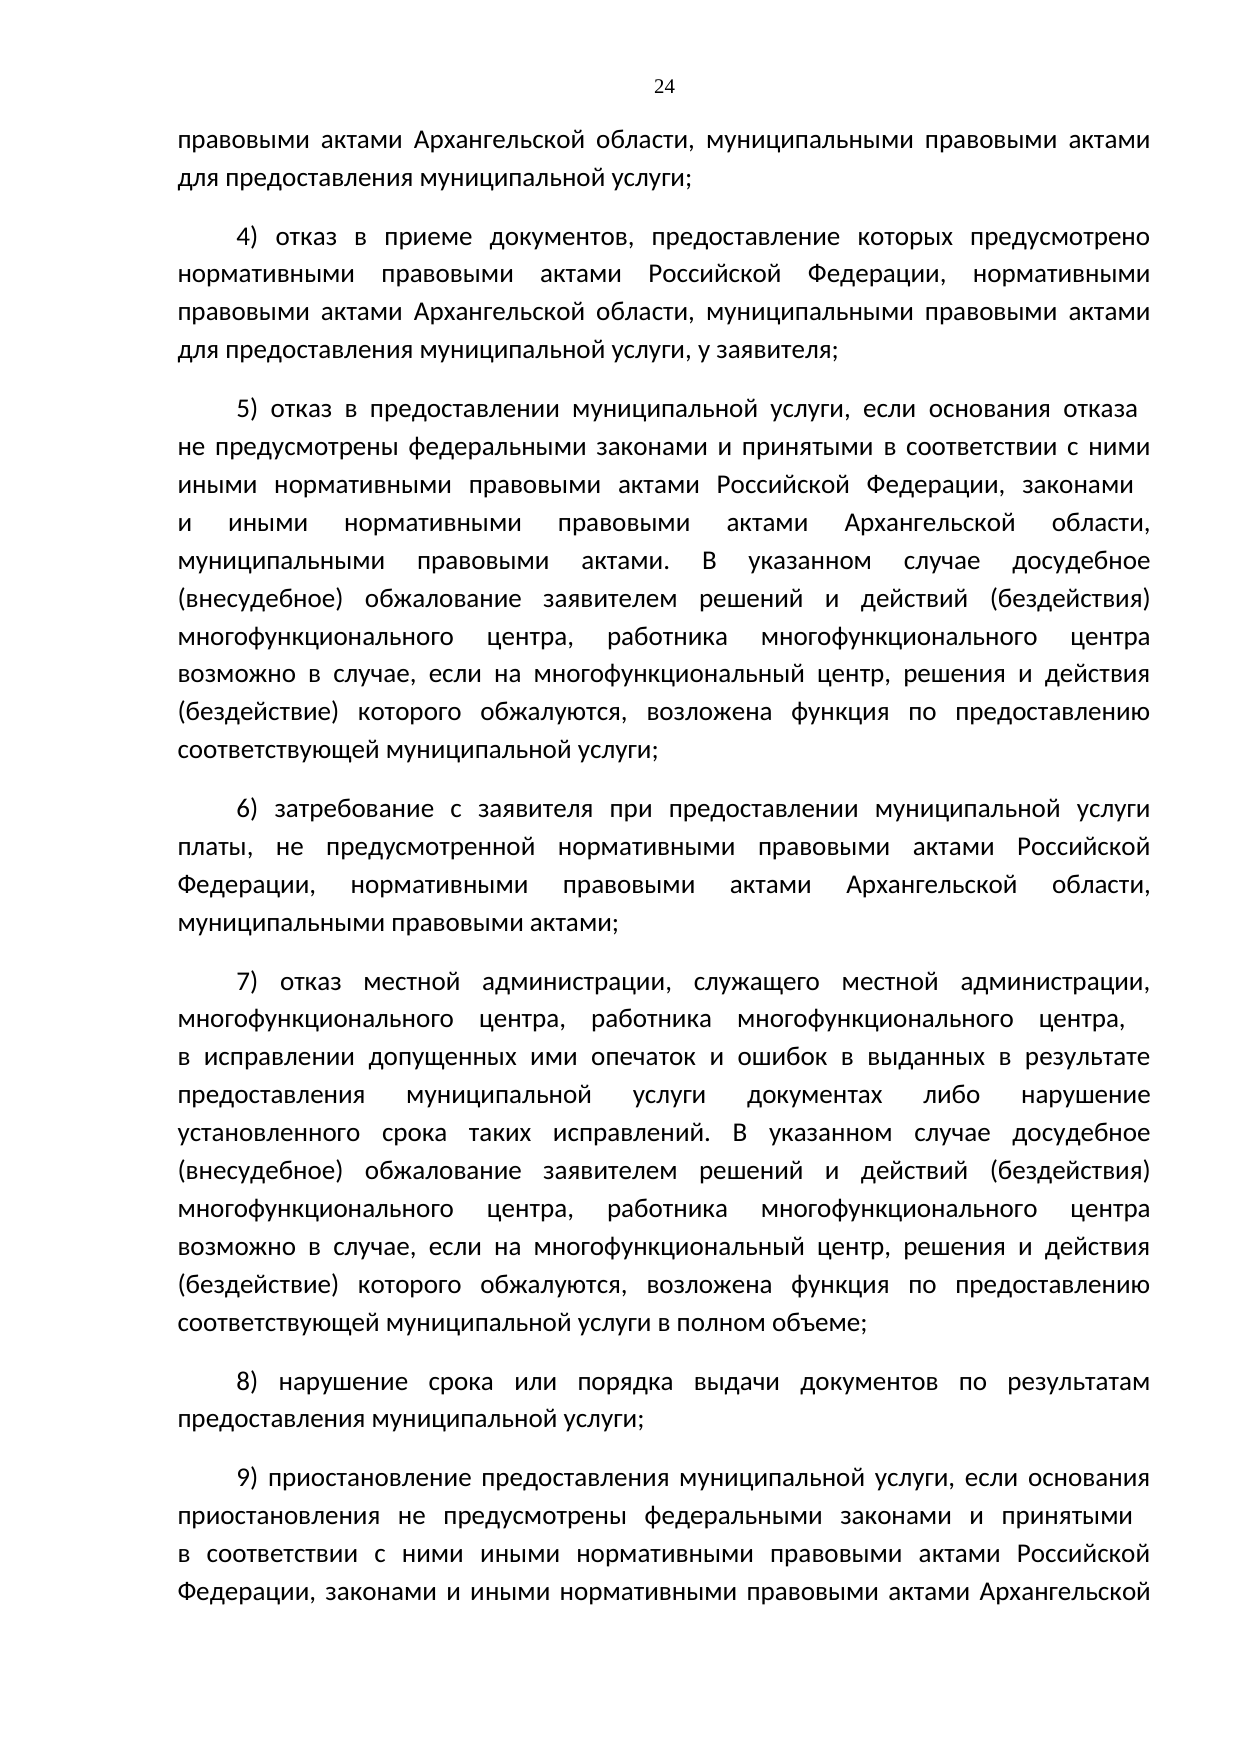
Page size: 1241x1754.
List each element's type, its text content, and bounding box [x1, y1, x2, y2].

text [177, 1460, 1152, 1607]
text 6) затребование с заявителя при предоставлении муниципальной услуги платы, не предусмотренной нормативными правовыми актами Российской Федерации, нормативными правовыми актами Архангельской области, муниципальными правовыми актами; [177, 791, 1152, 938]
text 5) отказ в предоставлении муниципальной услуги, если основания отказа не предусмотрены федеральными законами и принятыми в соответствии с ними иными нормативными правовыми актами Российской Федерации, законами и иными нормативными правовыми актами Архангельской области, муниципальными правовыми актами. В указанном случае досудебное (внесудебное) обжалование заявителем решений и действий (бездействия) многофункционального центра, работника многофункционального центра возможно в случае, если на многофункциональный центр, решения и действия (бездействие) которого обжалуются, возложена функция по предоставлению соответствующей муниципальной услуги; [177, 391, 1152, 765]
text 4) отказ в приеме документов, предоставление которых предусмотрено нормативными правовыми актами Российской Федерации, нормативными правовыми актами Архангельской области, муниципальными правовыми актами для предоставления муниципальной услуги, у заявителя; [177, 219, 1152, 365]
text 8) нарушение срока или порядка выдачи документов по результатам предоставления муниципальной услуги; [177, 1364, 1152, 1434]
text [177, 122, 1152, 193]
text 7) отказ местной администрации, служащего местной администрации, многофункционального центра, работника многофункционального центра, в исправлении допущенных ими опечаток и ошибок в выданных в результате предоставления муниципальной услуги документах либо нарушение установленного срока таких исправлений. В указанном случае досудебное (внесудебное) обжалование заявителем решений и действий (бездействия) многофункционального центра, работника многофункционального центра возможно в случае, если на многофункциональный центр, решения и действия (бездействие) которого обжалуются, возложена функция по предоставлению соответствующей муниципальной услуги в полном объеме; [177, 964, 1152, 1338]
